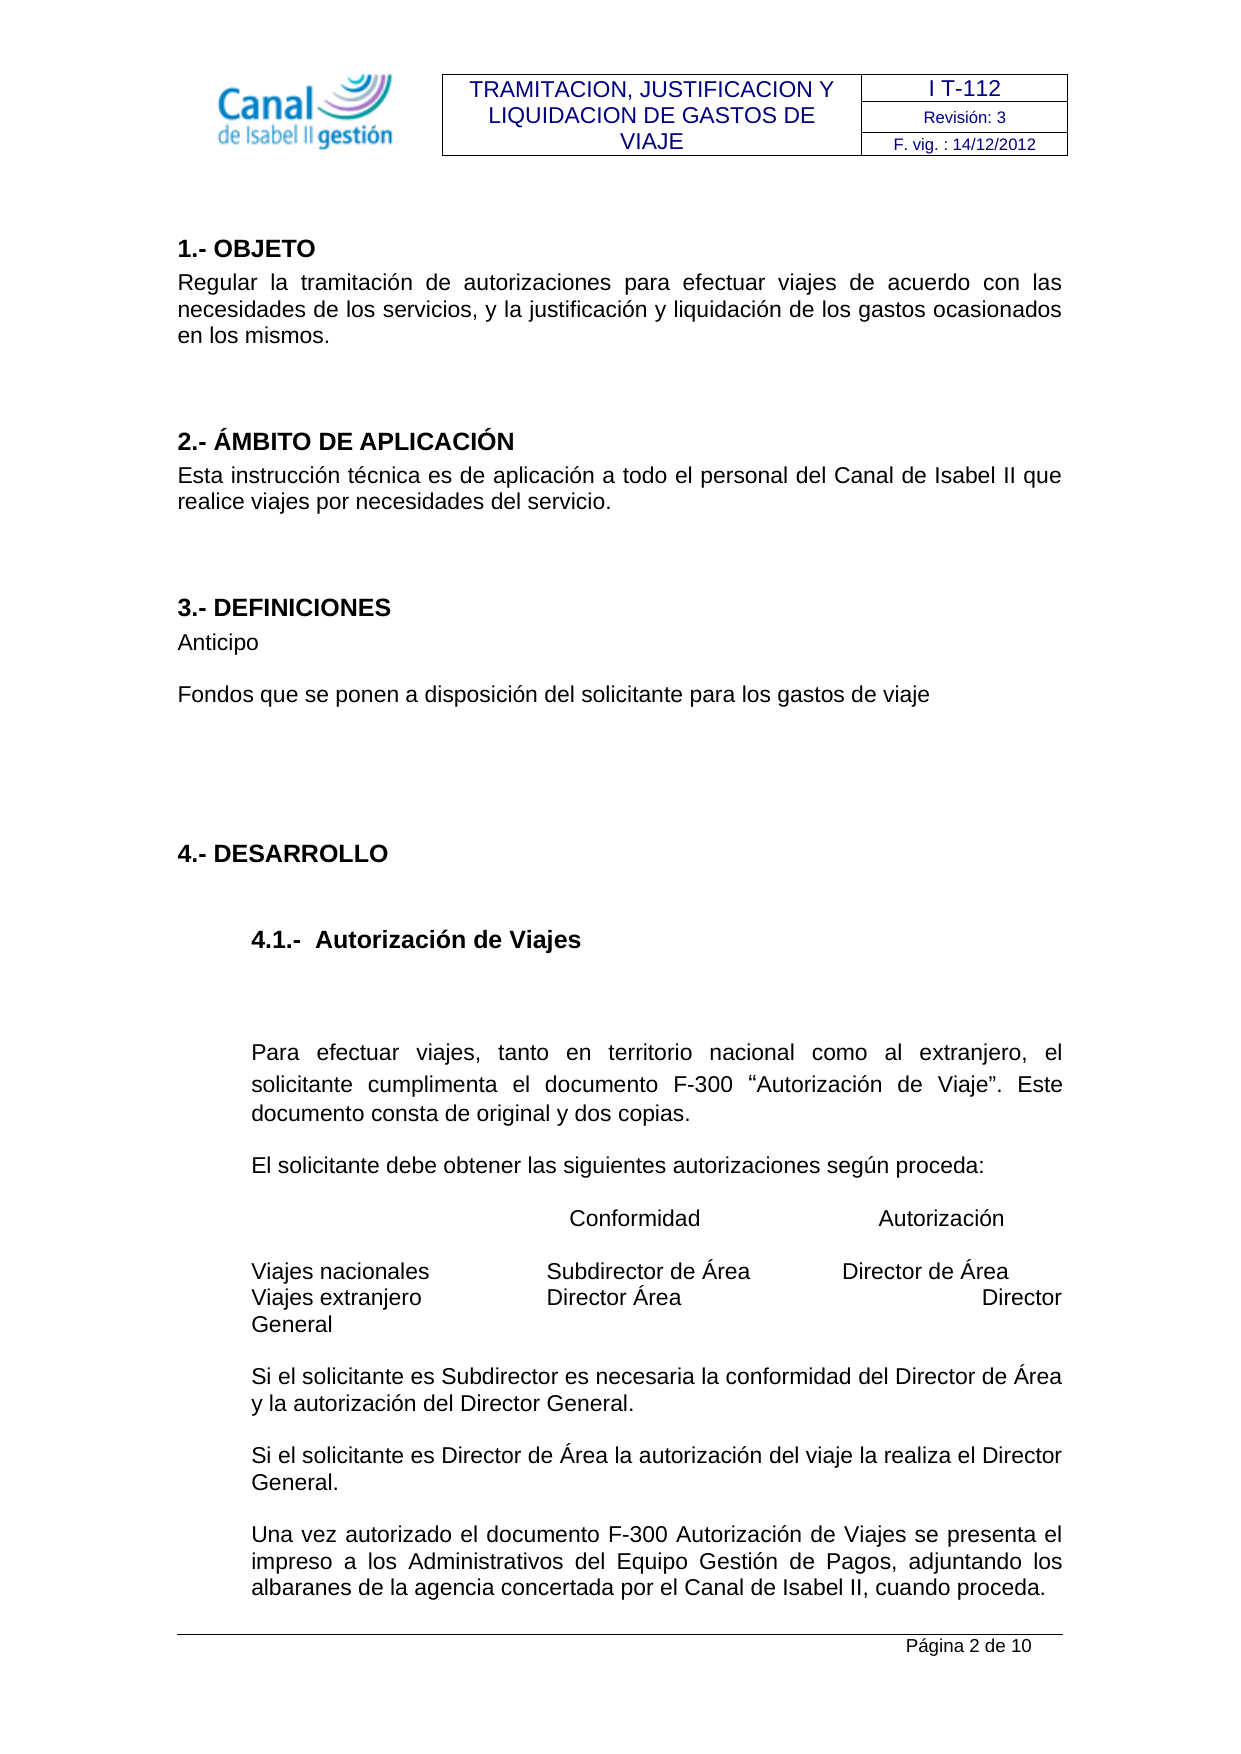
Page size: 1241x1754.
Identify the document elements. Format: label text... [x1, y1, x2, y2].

text Si el solicitante es Subdirector es necesaria la conformidad del Director de Área y la autorización del Director General. [251, 1363, 1063, 1416]
text Para efectuar viajes, tanto en territorio nacional como al extranjero, el solicitante cumplimenta el documento F-300 “Autorización de Viaje”. Este documento consta de original y dos copias. [251, 1039, 1063, 1126]
text Fondos que se ponen a disposición del solicitante para los gastos de viaje [177, 681, 1063, 707]
subtitle 4.1.- Autorización de Viajes [251, 925, 1063, 954]
text Viajes extranjero Director Área Director General [251, 1284, 1063, 1337]
text Una vez autorizado el documento F-300 Autorización de Viajes se presenta el impreso a los Administrativos del Equipo Gestión de Pagos, adjuntando los albaranes de la agencia concertada por el Canal de Isabel II, cuando proceda. [251, 1521, 1063, 1601]
text Esta instrucción técnica es de aplicación a todo el personal del Canal de Isabel II que realice viajes por necesidades del servicio. [177, 462, 1063, 515]
picture [188, 73, 423, 151]
text Si el solicitante es Director de Área la autorización del viaje la realiza el Director General. [251, 1442, 1063, 1495]
text Anticipo [177, 628, 1063, 655]
subtitle 1.- OBJETO [177, 234, 1063, 263]
subtitle 3.- DEFINICIONES [177, 593, 1063, 622]
text El solicitante debe obtener las siguientes autorizaciones según proceda: [251, 1152, 1063, 1179]
subtitle 2.- ÁMBITO DE APLICACIÓN [177, 427, 1063, 456]
text Regular la tramitación de autorizaciones para efectuar viajes de acuerdo con las necesidades de los servicios, y la justificación y liquidación de los gastos ocasionados en los mismos. [177, 269, 1063, 348]
text Viajes nacionales Subdirector de Área Director de Área [251, 1258, 1063, 1284]
text Conformidad Autorización [251, 1205, 1063, 1232]
subtitle 4.- DESARROLLO [177, 839, 1063, 868]
